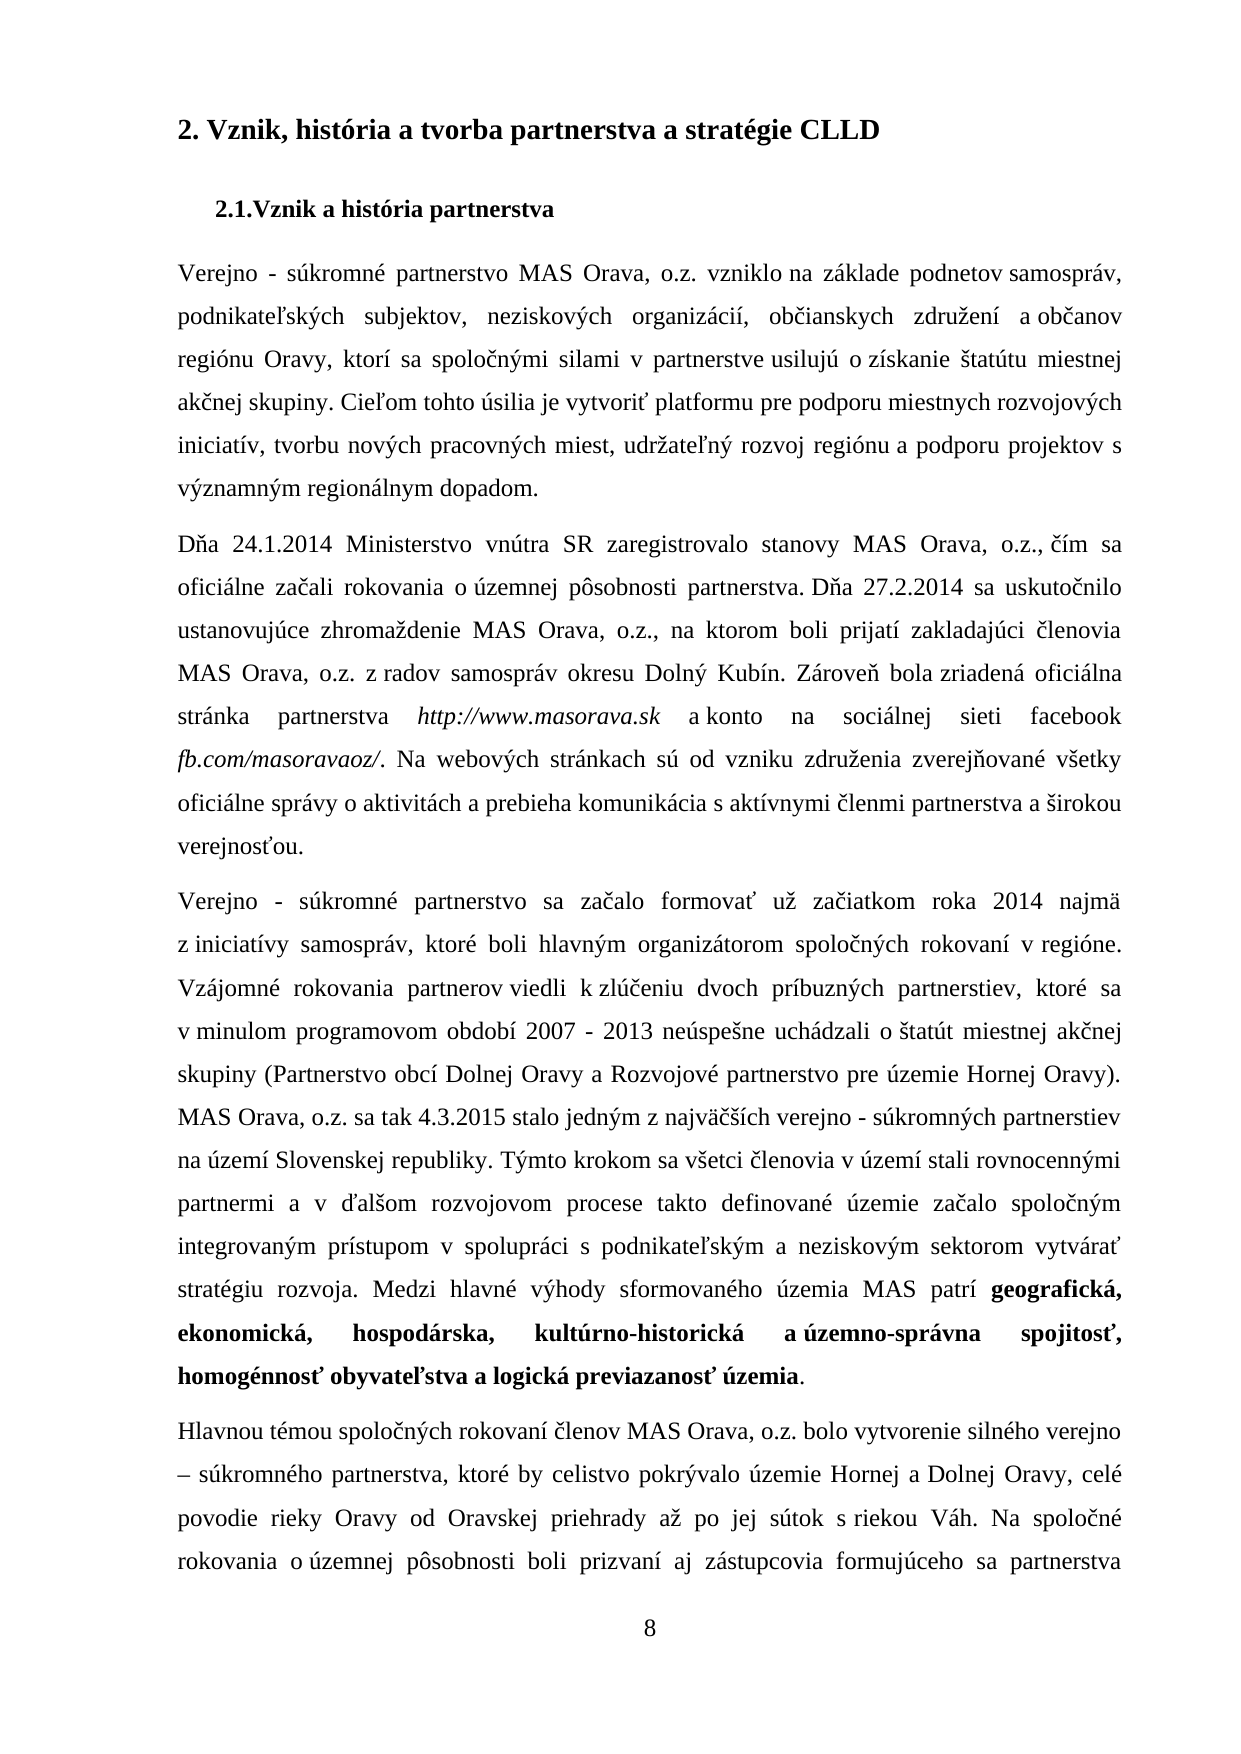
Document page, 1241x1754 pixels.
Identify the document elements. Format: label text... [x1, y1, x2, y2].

text 2. Vznik, história a tvorba partnerstva a stratégie CLLD [177, 112, 1122, 146]
text Verejno - súkromné partnerstvo sa začalo formovať už začiatkom roka 2014 najmä z iniciatívy samospráv, ktoré boli hlavným organizátorom spoločných rokovaní v regióne. Vzájomné rokovania partnerov viedli k zlúčeniu dvoch príbuzných partnerstiev, ktoré sa v minulom programovom období 2007 - 2013 neúspešne uchádzali o štatút miestnej akčnej skupiny (Partnerstvo obcí Dolnej Oravy a Rozvojové partnerstvo pre územie Hornej Oravy). MAS Orava, o.z. sa tak 4.3.2015 stalo jedným z najväčších verejno - súkromných partnerstiev na území Slovenskej republiky. Týmto krokom sa všetci členovia v území stali rovnocennými partnermi a v ďalšom rozvojovom procese takto definované územie začalo spoločným integrovaným prístupom v spolupráci s podnikateľským a neziskovým sektorom vytvárať stratégiu rozvoja. Medzi hlavné výhody sformovaného územia MAS patrí geografická, ekonomická, hospodárska, kultúrno-historická a územno-správna spojitosť, homogénnosť obyvateľstva a logická previazanosť územia. [177, 886, 1122, 1389]
text Verejno - súkromné partnerstvo MAS Orava, o.z. vzniklo na základe podnetov samospráv, podnikateľských subjektov, neziskových organizácií, občianskych združení a občanov regiónu Oravy, ktorí sa spoločnými silami v partnerstve usilujú o získanie štatútu miestnej akčnej skupiny. Cieľom tohto úsilia je vytvoriť platformu pre podporu miestnych rozvojových iniciatív, tvorbu nových pracovných miest, udržateľný rozvoj regiónu a podporu projektov s významným regionálnym dopadom. [177, 258, 1122, 502]
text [177, 1416, 1122, 1574]
subtitle Vznik a história partnerstva [215, 194, 1122, 222]
text Dňa 24.1.2014 Ministerstvo vnútra SR zaregistrovalo stanovy MAS Orava, o.z., čím sa oficiálne začali rokovania o územnej pôsobnosti partnerstva. Dňa 27.2.2014 sa uskutočnilo ustanovujúce zhromaždenie MAS Orava, o.z., na ktorom boli prijatí zakladajúci členovia MAS Orava, o.z. z radov samospráv okresu Dolný Kubín. Zároveň bola zriadená oficiálna stránka partnerstva http://www.masorava.sk a konto na sociálnej sieti facebook fb.com/masoravaoz/. Na webových stránkach sú od vzniku združenia zverejňované všetky oficiálne správy o aktivitách a prebieha komunikácia s aktívnymi členmi partnerstva a širokou verejnosťou. [177, 529, 1122, 859]
